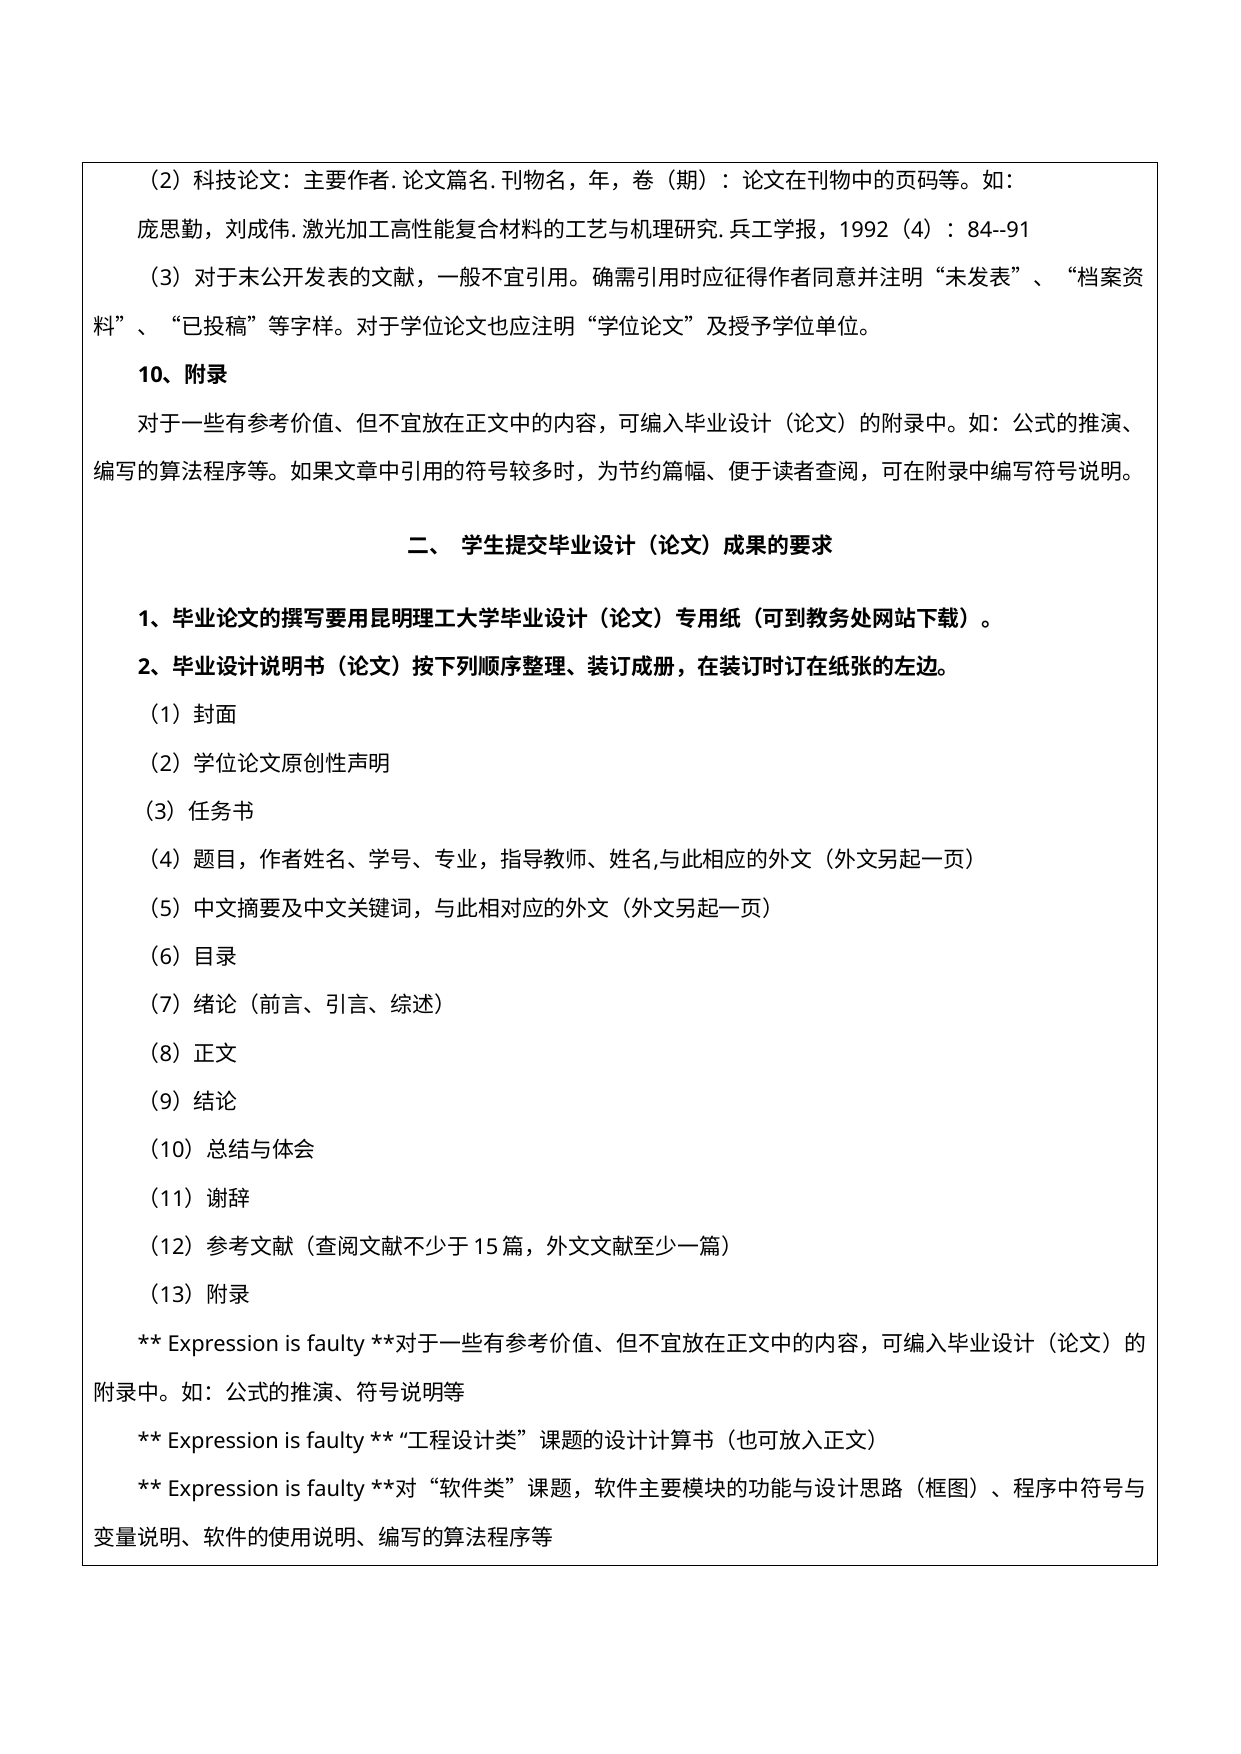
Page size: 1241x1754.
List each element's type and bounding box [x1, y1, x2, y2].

table_cell [83, 163, 1157, 1565]
